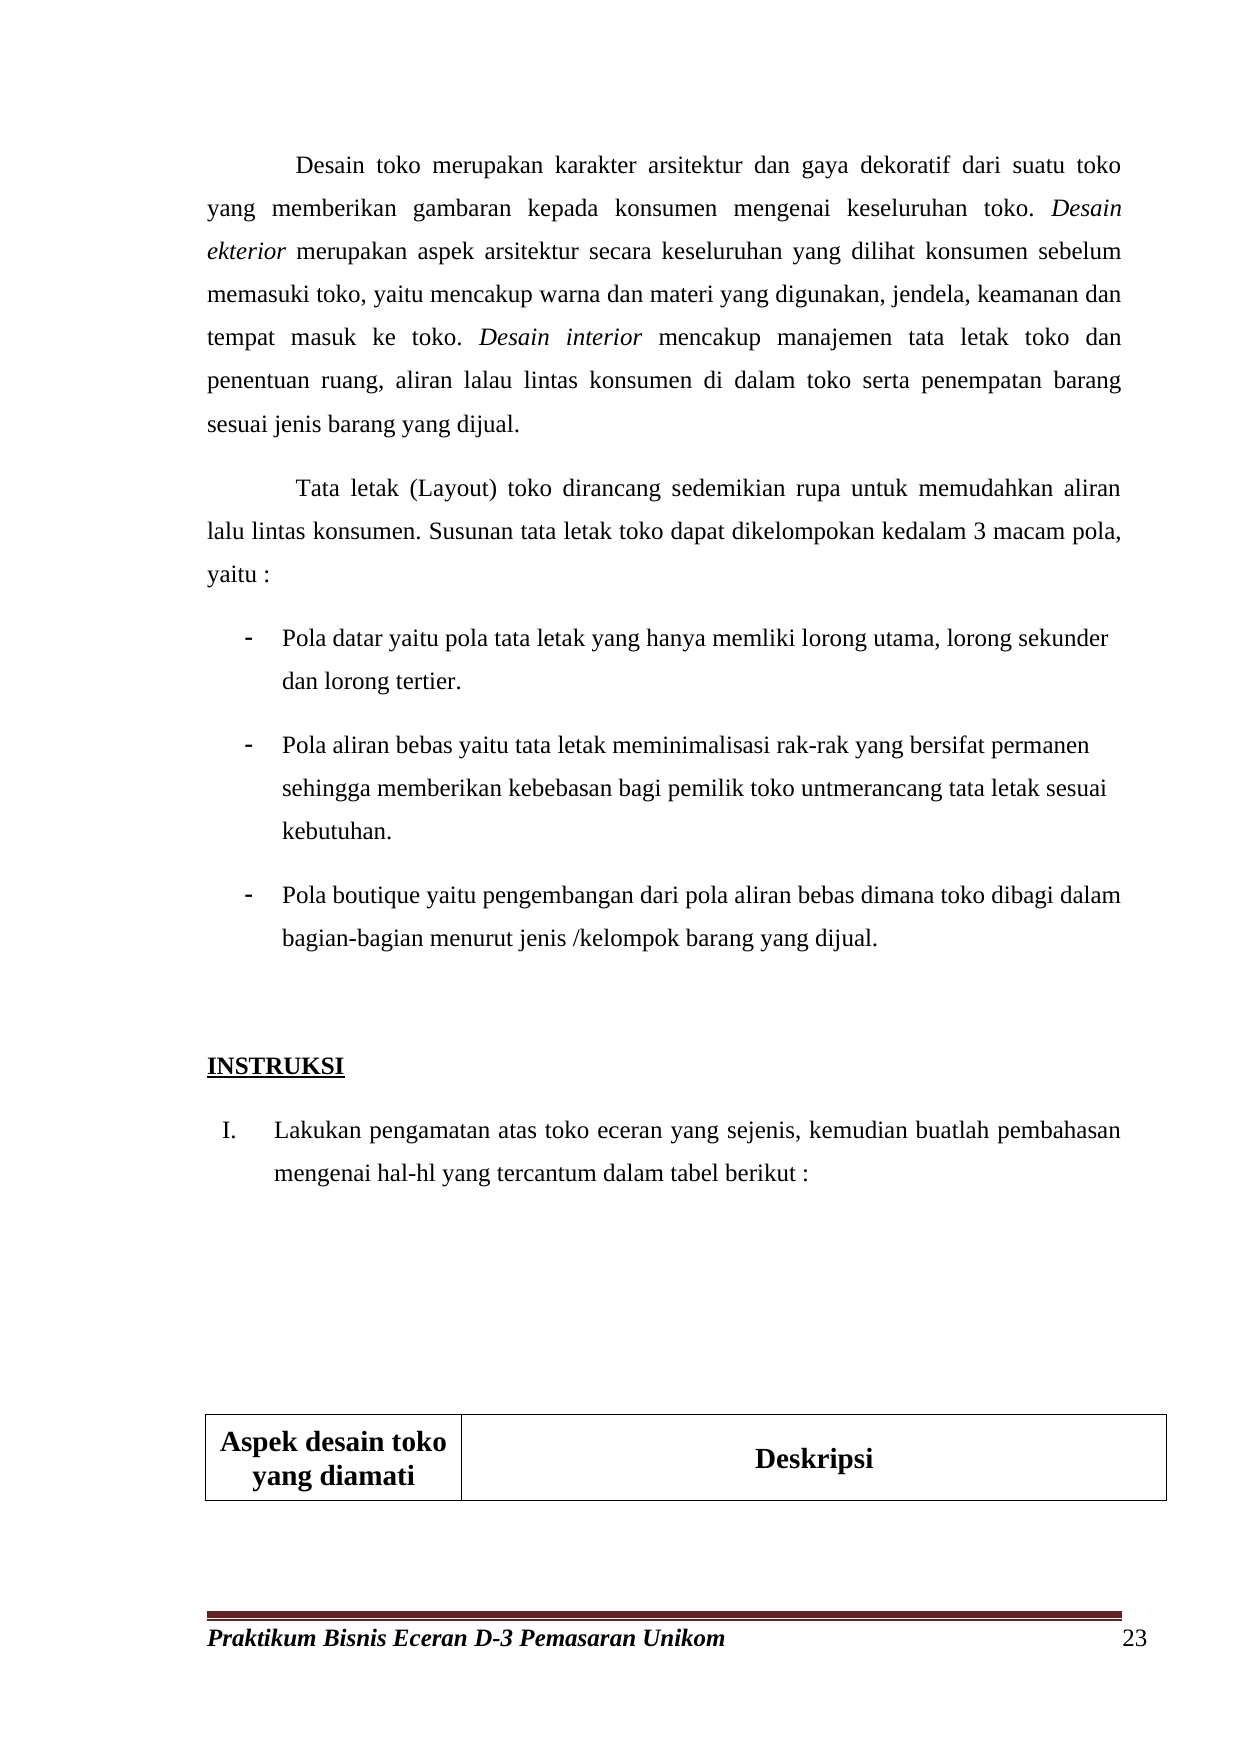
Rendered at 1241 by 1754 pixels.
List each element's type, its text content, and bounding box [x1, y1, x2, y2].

text Tata letak (Layout) toko dirancang sedemikian rupa untuk memudahkan aliran lalu lintas konsumen. Susunan tata letak toko dapat dikelompokan kedalam 3 macam pola, yaitu : [207, 473, 1122, 588]
table_header Deskripsi [462, 1415, 1166, 1500]
text INSTRUKSI [207, 1051, 1122, 1080]
table_header Aspek desain toko yang diamati [206, 1415, 461, 1500]
list Pola boutique yaitu pengembangan dari pola aliran bebas dimana toko dibagi dalam bagian-bagian menurut jenis /kelompok barang yang dijual. [244, 880, 1122, 952]
list Pola datar yaitu pola tata letak yang hanya memliki lorong utama, lorong sekunder dan lorong tertier. [244, 623, 1122, 695]
list Lakukan pengamatan atas toko eceran yang sejenis, kemudian buatlah pembahasan mengenai hal-hl yang tercantum dalam tabel berikut : [236, 1115, 1122, 1187]
text Desain toko merupakan karakter arsitektur dan gaya dekoratif dari suatu toko yang memberikan gambaran kepada konsumen mengenai keseluruhan toko. Desain ekterior merupakan aspek arsitektur secara keseluruhan yang dilihat konsumen sebelum memasuki toko, yaitu mencakup warna dan materi yang digunakan, jendela, keamanan dan tempat masuk ke toko. Desain interior mencakup manajemen tata letak toko dan penentuan ruang, aliran lalau lintas konsumen di dalam toko serta penempatan barang sesuai jenis barang yang dijual. [207, 150, 1122, 437]
list Pola aliran bebas yaitu tata letak meminimalisasi rak-rak yang bersifat permanen sehingga memberikan kebebasan bagi pemilik toko untmerancang tata letak sesuai kebutuhan. [244, 730, 1122, 845]
